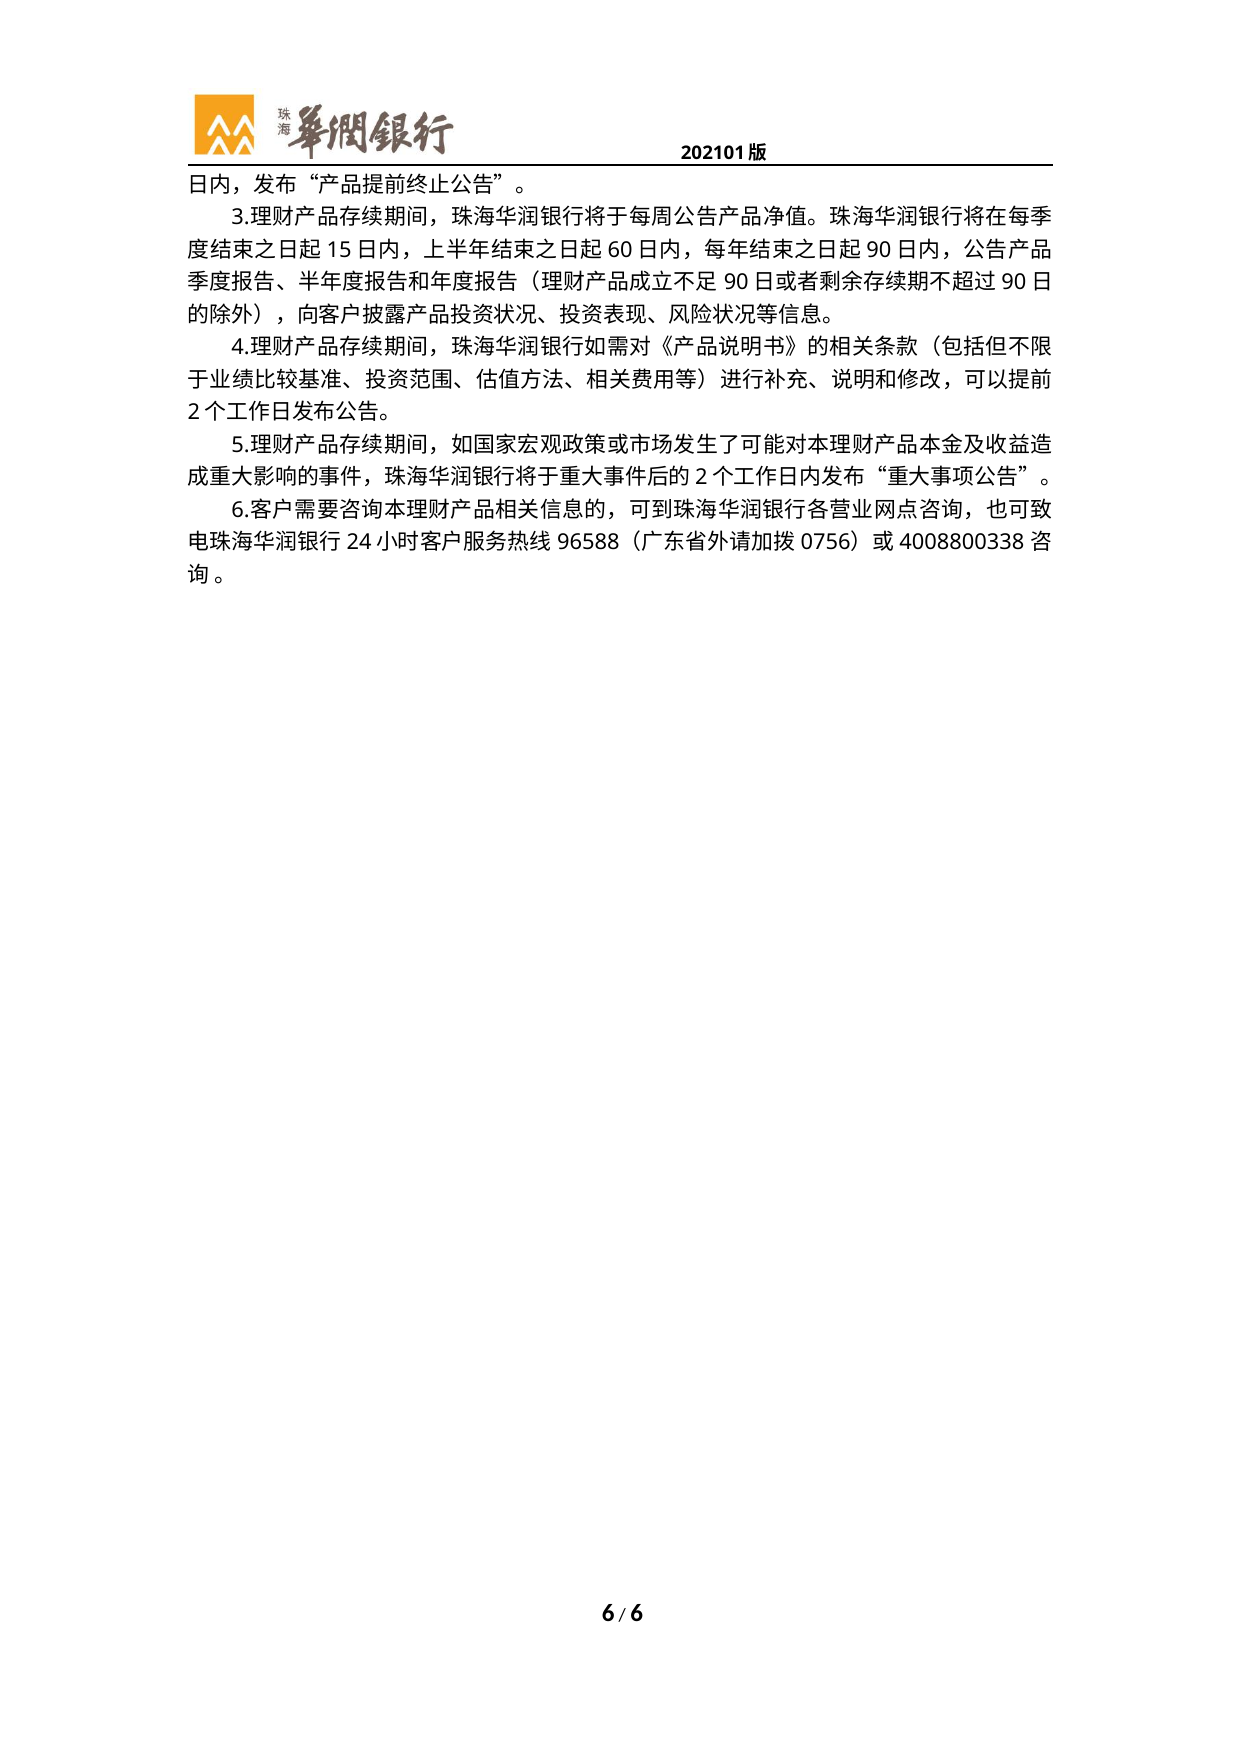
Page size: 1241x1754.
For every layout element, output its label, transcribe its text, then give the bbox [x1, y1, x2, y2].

text 3.理财产品存续期间，珠海华润银行将于每周公告产品净值。珠海华润银行将在每季度结束之日起15日内，上半年结束之日起60日内，每年结束之日起90日内，公告产品季度报告、半年度报告和年度报告（理财产品成立不足90日或者剩余存续期不超过90日的除外），向客户披露产品投资状况、投资表现、风险状况等信息。 [187, 199, 1053, 329]
text 2. 如本理财产品顺利到期，珠海华润银行将于理财产品到期日后5个工作日内，发布“产品到期公告”。如需提前终止本理财产品，珠海华润银行将于提前终止日前2个工作日内，发布“产品提前终止公告”。 [187, 166, 1053, 199]
text 4.理财产品存续期间，珠海华润银行如需对《产品说明书》的相关条款（包括但不限于业绩比较基准、投资范围、估值方法、相关费用等）进行补充、说明和修改，可以提前2个工作日发布公告。 [187, 329, 1053, 426]
text 5.理财产品存续期间，如国家宏观政策或市场发生了可能对本理财产品本金及收益造成重大影响的事件，珠海华润银行将于重大事件后的2个工作日内发布“重大事项公告”。 [187, 426, 1053, 491]
picture [187, 88, 457, 159]
text 6.客户需要咨询本理财产品相关信息的，可到珠海华润银行各营业网点咨询，也可致电珠海华润银行24小时客户服务热线96588（广东省外请加拨0756）或4008800338 咨询 。 [187, 491, 1053, 589]
